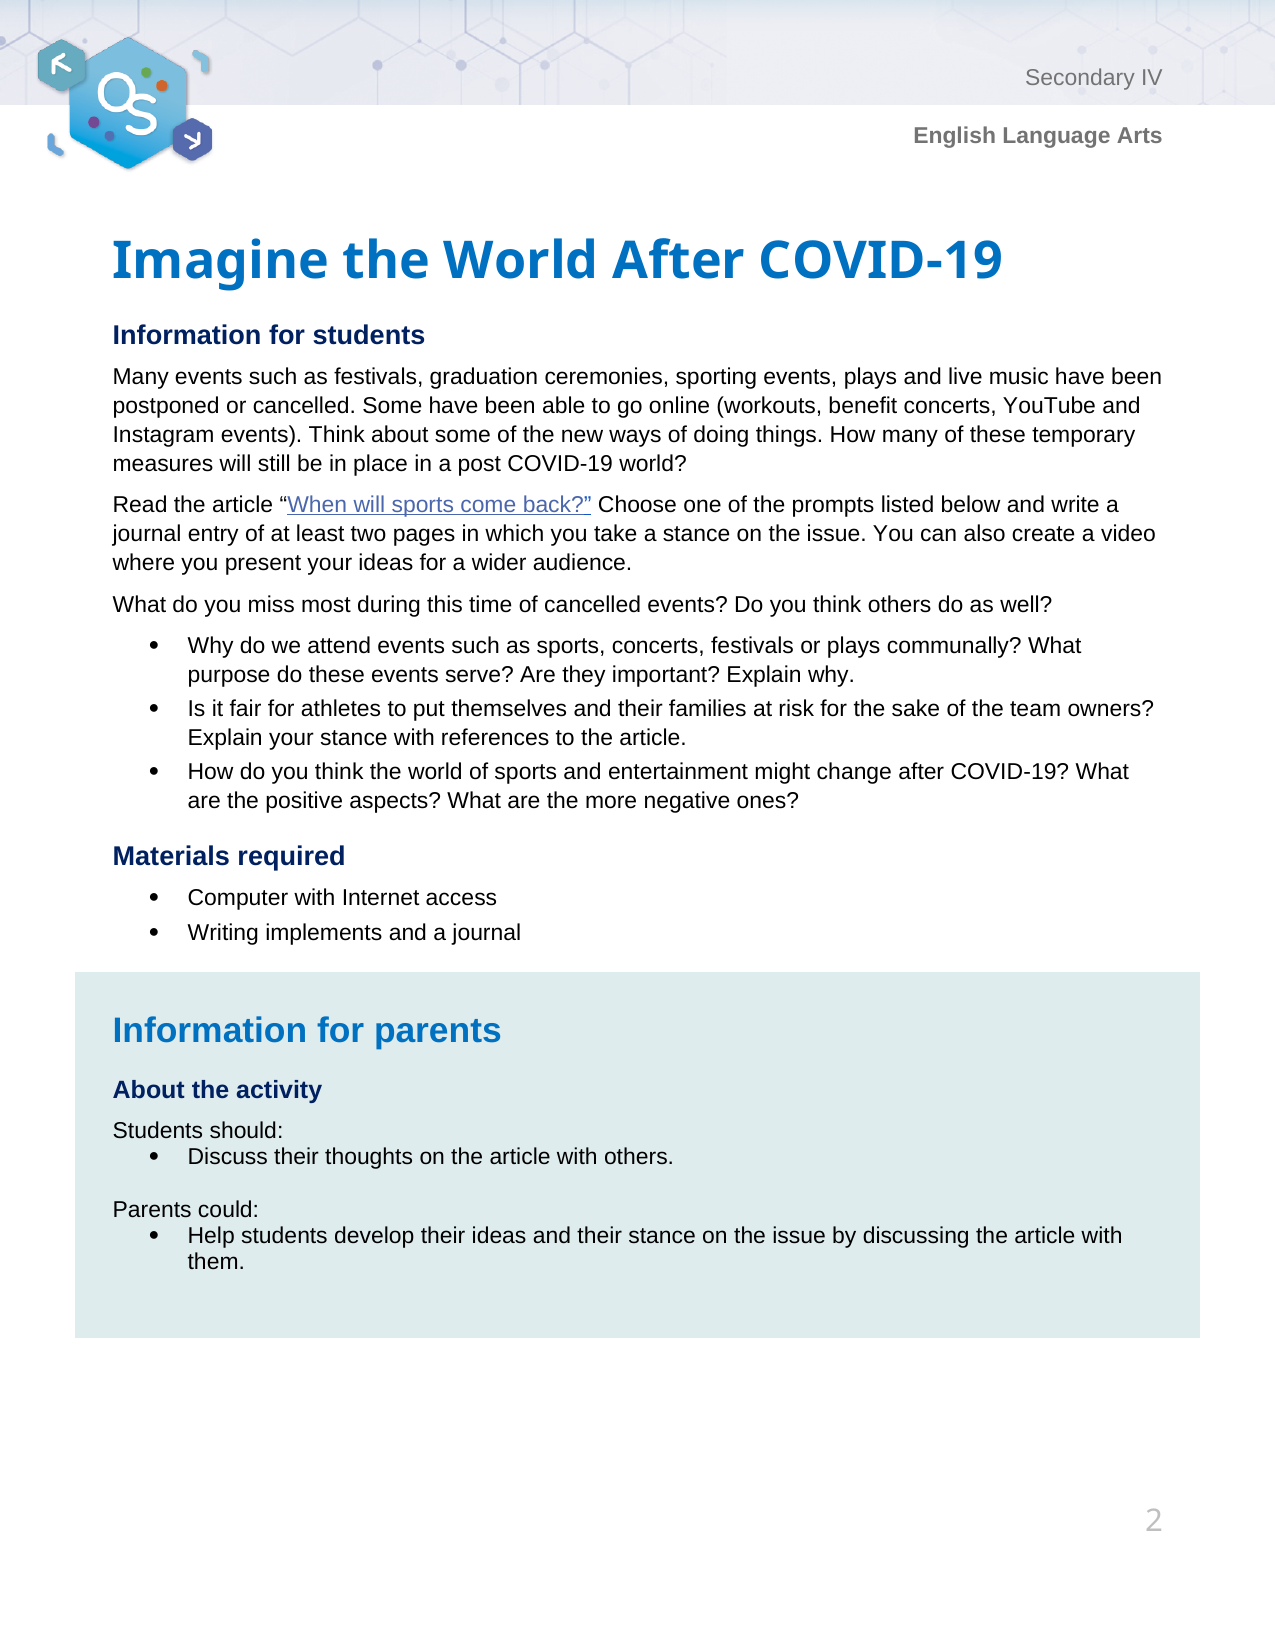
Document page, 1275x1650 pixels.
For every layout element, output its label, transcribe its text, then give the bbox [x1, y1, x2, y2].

text What do you miss most during this time of cancelled events? Do you think others do as well? [112, 591, 1162, 617]
text Materials required [112, 840, 1083, 871]
table_header Information for parents About the activity Students should: Discuss their thoughts on the article with others. Parents could: Help students develop their ideas and their stance on the issue by discussing the article with them. [75, 972, 1200, 1338]
text English Language Arts [112, 122, 1162, 148]
text Many events such as festivals, graduation ceremonies, sporting events, plays and live music have been postponed or cancelled. Some have been able to go online (workouts, benefit concerts, YouTube and Instagram events). Think about some of the new ways of doing things. How many of these temporary measures will still be in place in a post COVID-19 world? [112, 363, 1162, 476]
list Is it fair for athletes to put themselves and their families at risk for the sake of the team owners? Explain your stance with references to the article. [150, 695, 1162, 750]
list Writing implements and a journal [150, 919, 1162, 945]
text Information for students [112, 319, 1162, 350]
picture [0, 0, 1275, 189]
text Read the article “When will sports come back?” Choose one of the prompts listed below and write a journal entry of at least two pages in which you take a stance on the issue. You can also create a video where you present your ideas for a wider audience. [112, 491, 1162, 576]
text Imagine the World After COVID-19 [112, 223, 1162, 294]
list Why do we attend events such as sports, concerts, festivals or plays communally? What purpose do these events serve? Are they important? Explain why. [150, 632, 1162, 687]
list Computer with Internet access [150, 884, 1162, 910]
list How do you think the world of sports and entertainment might change after COVID-19? What are the positive aspects? What are the more negative ones? [150, 758, 1162, 813]
